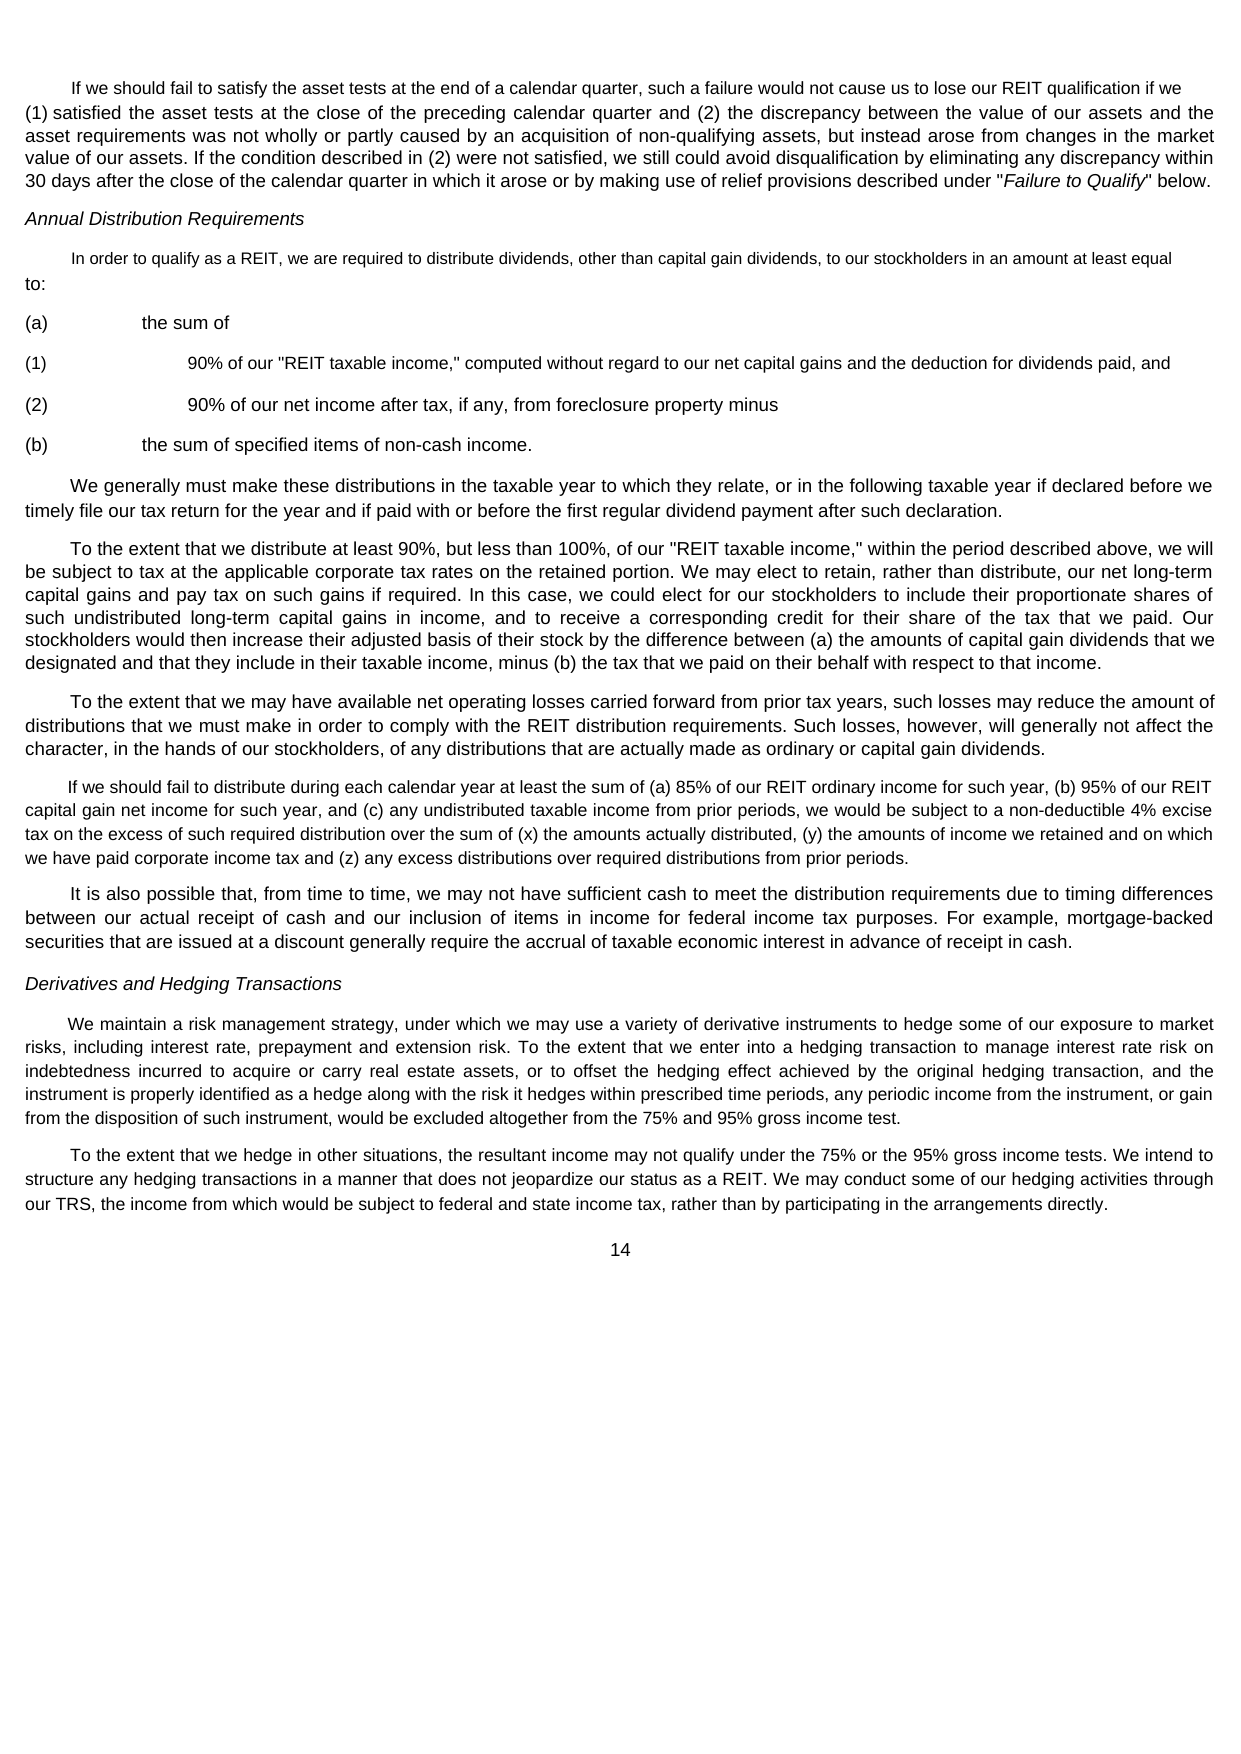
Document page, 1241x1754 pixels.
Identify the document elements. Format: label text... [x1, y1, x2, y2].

list 90% of our net income after tax, if any, from foreclosure property minus [25, 393, 1215, 415]
text It is also possible that, from time to time, we may not have sufficient cash to meet the distribution requirements due to timing differences between our actual receipt of cash and our inclusion of items in income for federal income tax purposes. For example, mortgage-backed securities that are issued at a discount generally require the accrual of taxable economic interest in advance of receipt in cash. [25, 883, 1215, 952]
text We maintain a risk management strategy, under which we may use a variety of derivative instruments to hedge some of our exposure to market risks, including interest rate, prepayment and extension risk. To the extent that we enter into a hedging transaction to manage interest rate risk on indebtedness incurred to acquire or carry real estate assets, or to offset the hedging effect achieved by the original hedging transaction, and the instrument is properly identified as a hedge along with the risk it hedges within prescribed time periods, any periodic income from the instrument, or gain from the disposition of such instrument, would be excluded altogether from the 75% and 95% gross income test. [25, 1014, 1215, 1128]
text To the extent that we hedge in other situations, the resultant income may not qualify under the 75% or the 95% gross income tests. We intend to structure any hedging transactions in a manner that does not jeopardize our status as a REIT. We may conduct some of our hedging activities through our TRS, the income from which would be subject to federal and state income tax, rather than by participating in the arrangements directly. [25, 1145, 1215, 1214]
list satisfied the asset tests at the close of the preceding calendar quarter and (2) the discrepancy between the value of our assets and the asset requirements was not wholly or partly caused by an acquisition of non-qualifying assets, but instead arose from changes in the market value of our assets. If the condition described in (2) were not satisfied, we still could avoid disqualification by eliminating any discrepancy within 30 days after the close of the calendar quarter in which it arose or by making use of relief provisions described under "Failure to Qualify" below. [25, 102, 1215, 191]
text We generally must make these distributions in the taxable year to which they relate, or in the following taxable year if declared before we timely file our tax return for the year and if paid with or before the first regular dividend payment after such declaration. [25, 475, 1215, 521]
text If we should fail to distribute during each calendar year at least the sum of (a) 85% of our REIT ordinary income for such year, (b) 95% of our REIT capital gain net income for such year, and (c) any undistributed taxable income from prior periods, we would be subject to a non-deductible 4% excise tax on the excess of such required distribution over the sum of (x) the amounts actually distributed, (y) the amounts of income we retained and on which we have paid corporate income tax and (z) any excess distributions over required distributions from prior periods. [25, 776, 1215, 868]
text Derivatives and Hedging Transactions [25, 973, 1215, 994]
list the sum of [25, 312, 1215, 333]
list 90% of our "REIT taxable income," computed without regard to our net capital gains and the deduction for dividends paid, and [25, 352, 1215, 373]
text To the extent that we may have available net operating losses carried forward from prior tax years, such losses may reduce the amount of distributions that we must make in order to comply with the REIT distribution requirements. Such losses, however, will generally not affect the character, in the hands of our stockholders, of any distributions that are actually made as ordinary or capital gain dividends. [25, 691, 1215, 760]
text If we should fail to satisfy the asset tests at the end of a calendar quarter, such a failure would not cause us to lose our REIT qualification if we [71, 78, 1215, 98]
list the sum of specified items of non-cash income. [25, 434, 1215, 456]
text Annual Distribution Requirements [25, 208, 1215, 229]
text to: [25, 272, 1215, 294]
text To the extent that we distribute at least 90%, but less than 100%, of our "REIT taxable income," within the period described above, we will be subject to tax at the applicable corporate tax rates on the retained portion. We may elect to retain, rather than distribute, our net long-term capital gains and pay tax on such gains if required. In this case, we could elect for our stockholders to include their proportionate shares of such undistributed long-term capital gains in income, and to receive a corresponding credit for their share of the tax that we paid. Our stockholders would then increase their adjusted basis of their stock by the difference between (a) the amounts of capital gain dividends that we designated and that they include in their taxable income, minus (b) the tax that we paid on their behalf with respect to that income. [25, 538, 1215, 674]
text In order to qualify as a REIT, we are required to distribute dividends, other than capital gain dividends, to our stockholders in an amount at least equal [71, 248, 1215, 268]
text 14 [25, 1239, 1215, 1261]
